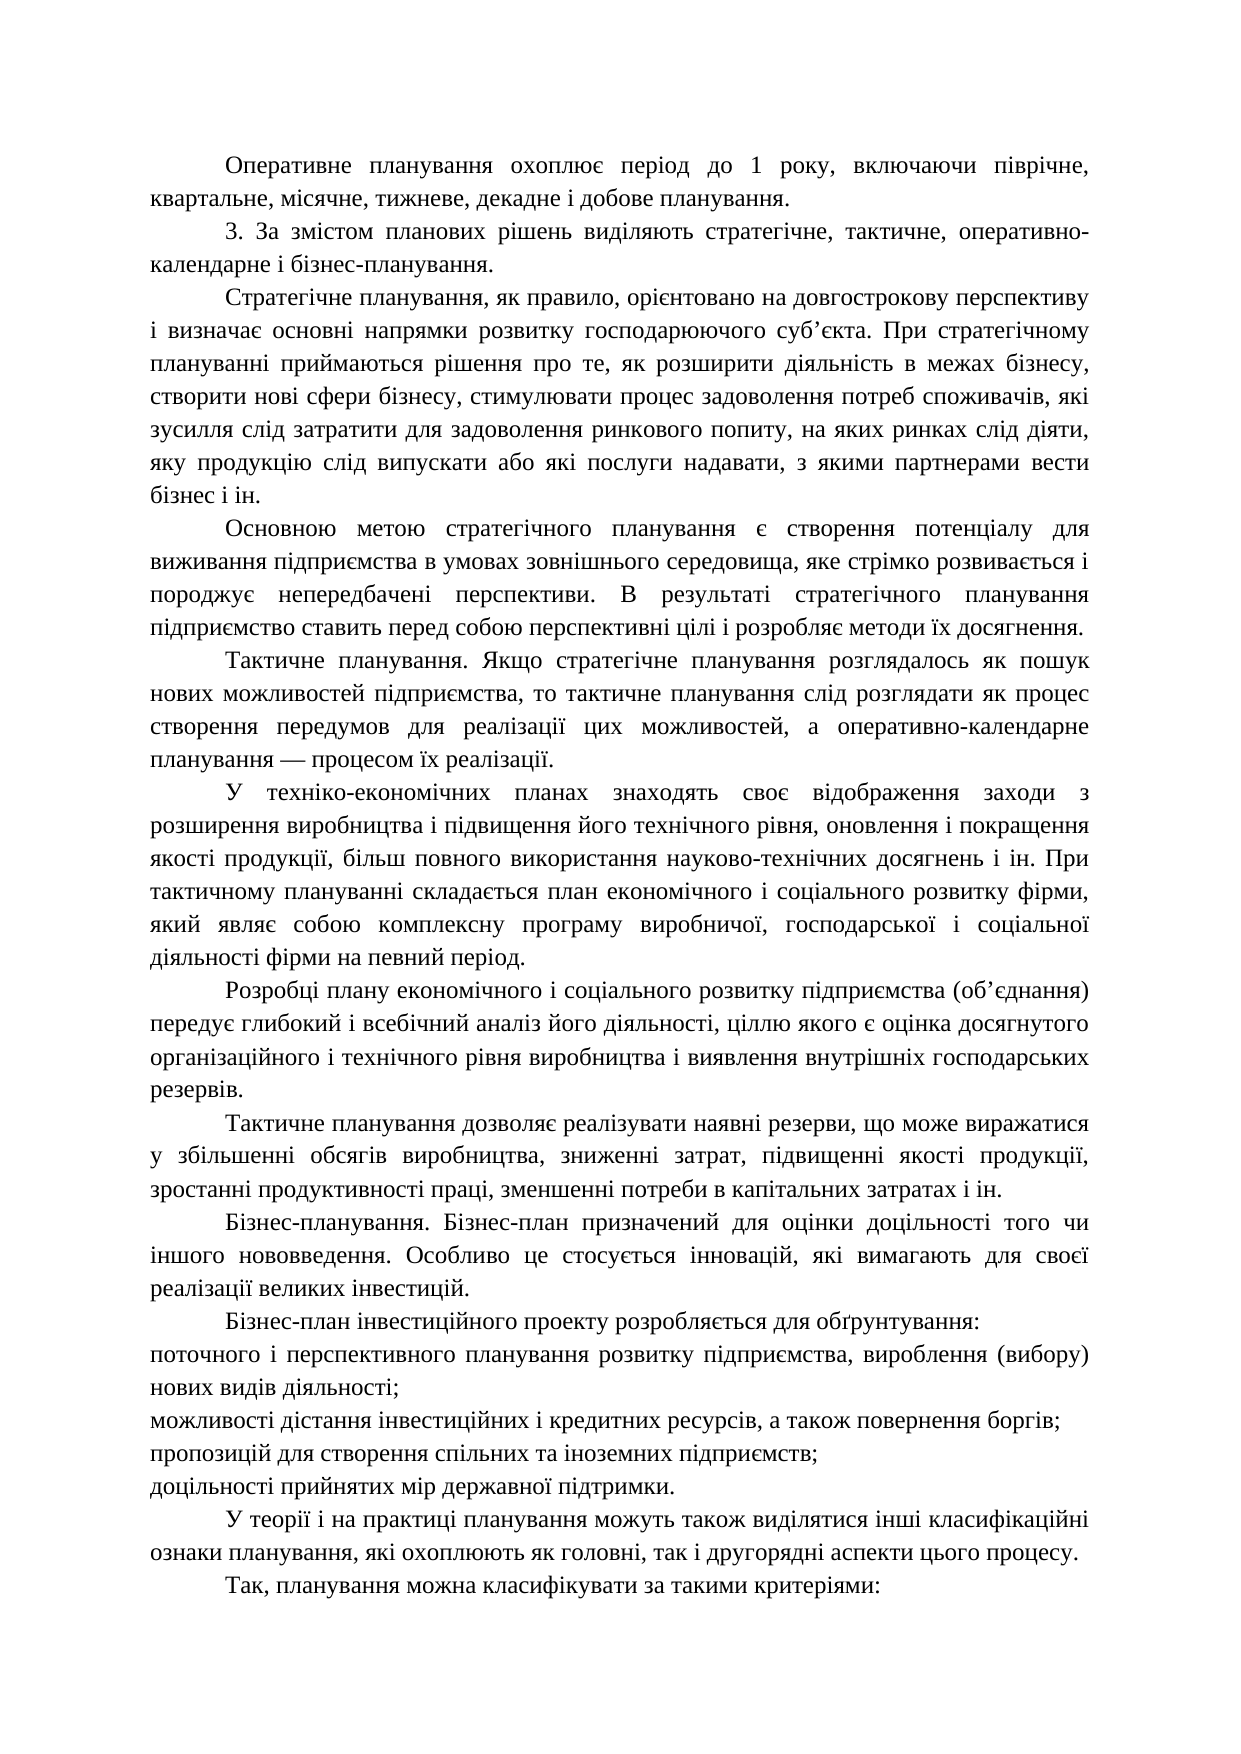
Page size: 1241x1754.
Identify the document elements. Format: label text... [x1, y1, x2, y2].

text Так, планування можна класифікувати за такими критеріями: [150, 1570, 1090, 1599]
text поточного і перспективного планування розвитку підприємства, вироблення (вибору) нових видів діяльності; [150, 1339, 1090, 1401]
text У теорії і на практиці планування можуть також виділятися інші класифікаційні ознаки планування, які охоплюють як головні, так і другорядні аспекти цього процесу. [150, 1504, 1090, 1566]
text Стратегічне планування, як правило, орієнтовано на довгострокову перспективу і визначає основні напрямки розвитку господарюючого суб’єкта. При стратегічному плануванні приймаються рішення про те, як розширити діяльність в межах бізнесу, створити нові сфери бізнесу, стимулювати процес задоволення потреб споживачів, які зусилля слід затратити для задоволення ринкового попиту, на яких ринках слід діяти, яку продукцію слід випускати або які послуги надавати, з якими партнерами вести бізнес і ін. [150, 282, 1090, 509]
text Тактичне планування дозволяє реалізувати наявні резерви, що може виражатися у збільшенні обсягів виробництва, зниженні затрат, підвищенні якості продукції, зростанні продуктивності праці, зменшенні потреби в капітальних затратах і ін. [150, 1108, 1090, 1202]
text Бізнес-планування. Бізнес-план призначений для оцінки доцільності того чи іншого нововведення. Особливо це стосується інновацій, які вимагають для своєї реалізації великих інвестицій. [150, 1207, 1090, 1301]
text доцільності прийнятих мір державної підтримки. [150, 1471, 1090, 1499]
text Тактичне планування. Якщо стратегічне планування розглядалось як пошук нових можливостей підприємства, то тактичне планування слід розглядати як процес створення передумов для реалізації цих можливостей, а оперативно-календарне планування — процесом їх реалізації. [150, 645, 1090, 773]
text 3. За змістом планових рішень виділяють стратегічне, тактичне, оперативно-календарне і бізнес-планування. [150, 216, 1090, 278]
text Розробці плану економічного і соціального розвитку підприємства (об’єднання) передує глибокий і всебічний аналіз його діяльності, ціллю якого є оцінка досягнутого організаційного і технічного рівня виробництва і виявлення внутрішніх господарських резервів. [150, 976, 1090, 1103]
text Бізнес-план інвестиційного проекту розробляється для обґрунтування: [150, 1306, 1090, 1334]
text У техніко-економічних планах знаходять своє відображення заходи з розширення виробництва і підвищення його технічного рівня, оновлення і покращення якості продукції, більш повного використання науково-технічних досягнень і ін. При тактичному плануванні складається план економічного і соціального розвитку фірми, який являє собою комплексну програму виробничої, господарської і соціальної діяльності фірми на певний період. [150, 777, 1090, 971]
text Оперативне планування охоплює період до 1 року, включаючи піврічне, квартальне, місячне, тижневе, декадне і добове планування. [150, 150, 1090, 212]
text можливості дістання інвестиційних і кредитних ресурсів, а також повернення боргів; [150, 1405, 1090, 1433]
text пропозицій для створення спільних та іноземних підприємств; [150, 1438, 1090, 1467]
text Основною метою стратегічного планування є створення потенціалу для виживання підприємства в умовах зовнішнього середовища, яке стрімко розвивається і породжує непередбачені перспективи. В результаті стратегічного планування підприємство ставить перед собою перспективні цілі і розробляє методи їх досягнення. [150, 513, 1090, 641]
